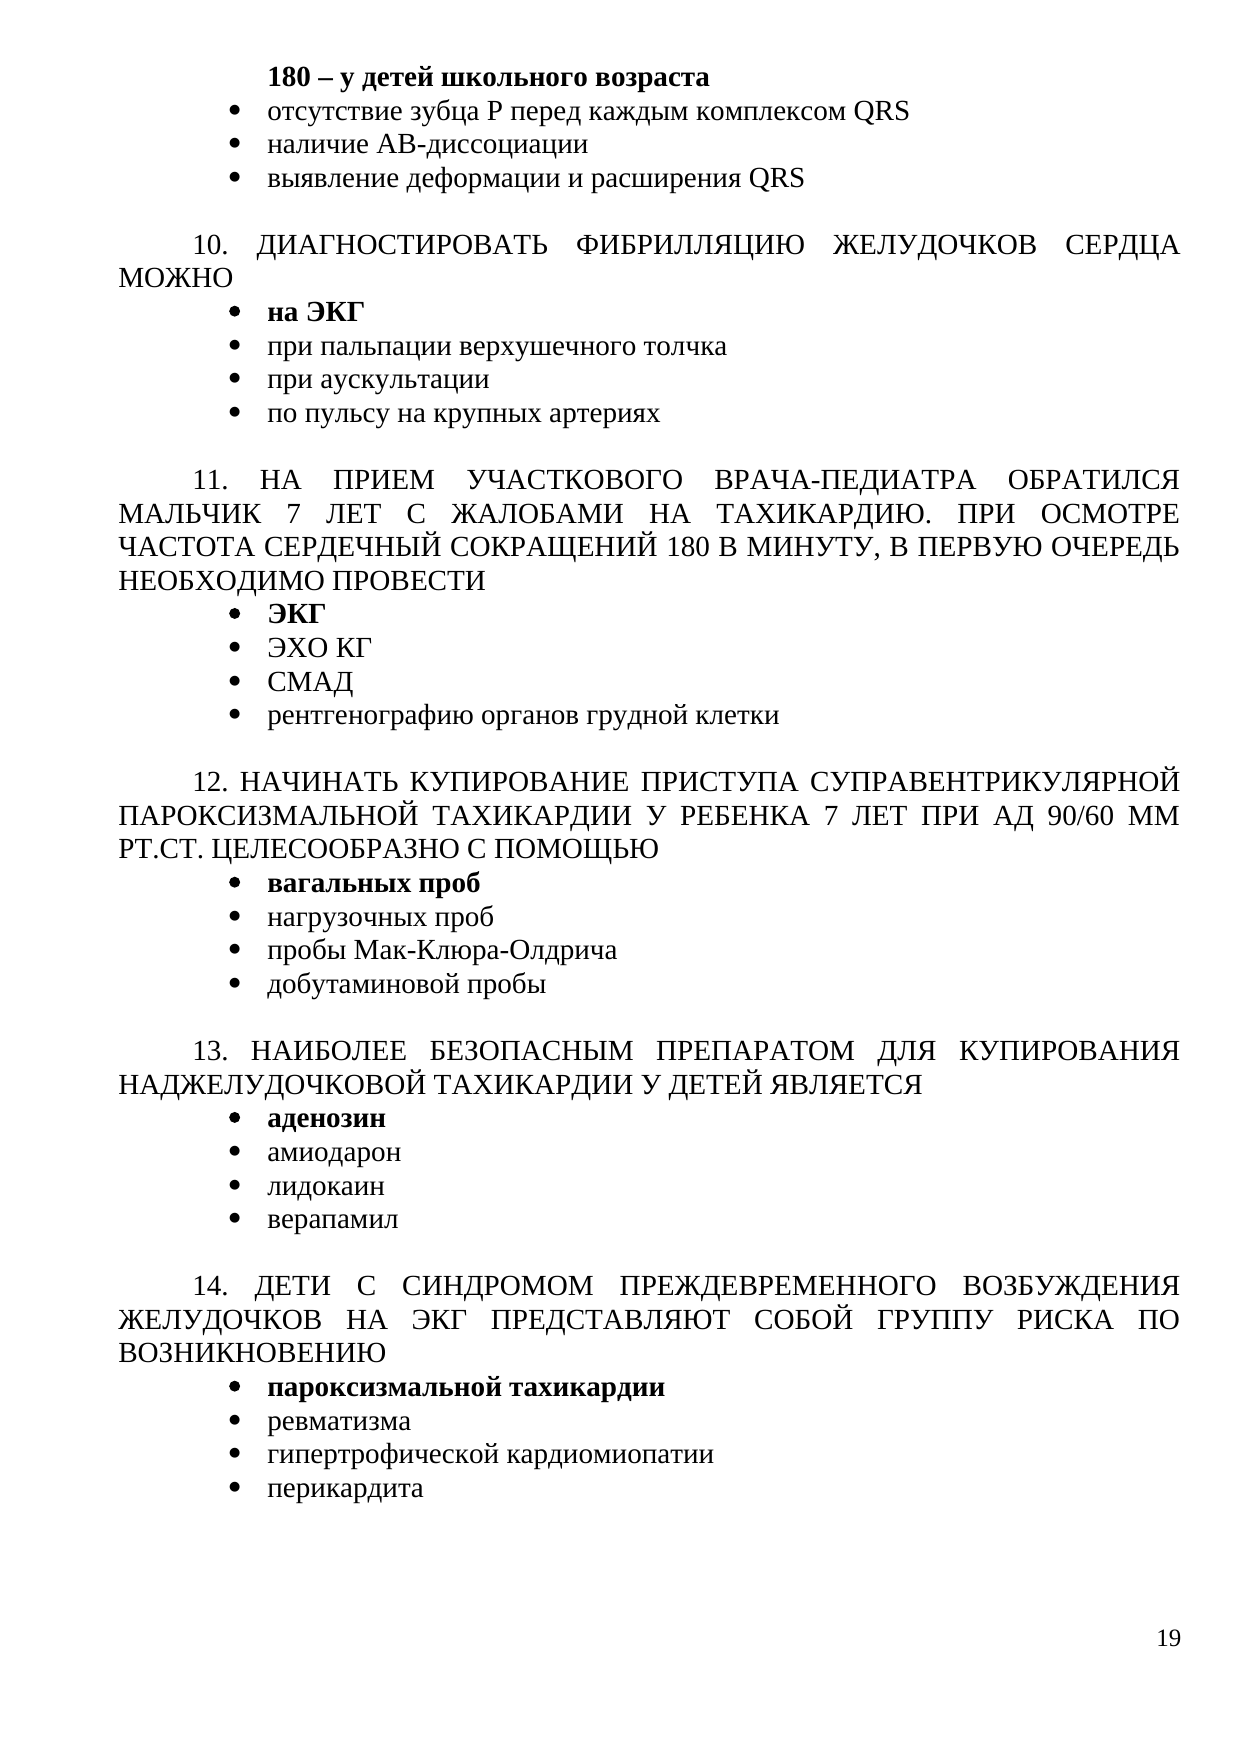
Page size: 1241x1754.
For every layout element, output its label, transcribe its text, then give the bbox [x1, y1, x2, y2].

list верапамил [229, 1201, 1181, 1235]
text 12. НАЧИНАТЬ КУПИРОВАНИЕ ПРИСТУПА СУПРАВЕНТРИКУЛЯРНОЙ ПАРОКСИЗМАЛЬНОЙ ТАХИКАРДИИ У РЕБЕНКА 7 ЛЕТ ПРИ АД 90/60 ММ РТ.СТ. ЦЕЛЕСООБРАЗНО С ПОМОЩЬЮ [118, 764, 1181, 865]
list пробы Мак-Клюра-Олдрича [229, 932, 1181, 966]
list вагальных проб [229, 865, 1181, 899]
list отсутствие зубца Р перед каждым комплексом QRS [229, 93, 1181, 126]
list ревматизма [229, 1403, 1181, 1436]
list аденозин [229, 1100, 1181, 1134]
text 13. НАИБОЛЕЕ БЕЗОПАСНЫМ ПРЕПАРАТОМ ДЛЯ КУПИРОВАНИЯ НАДЖЕЛУДОЧКОВОЙ ТАХИКАРДИИ У ДЕТЕЙ ЯВЛЯЕТСЯ [118, 1033, 1181, 1100]
list ЭХО КГ [229, 630, 1181, 664]
list наличие АВ-диссоциации [229, 126, 1181, 160]
text 11. НА ПРИЕМ УЧАСТКОВОГО ВРАЧА-ПЕДИАТРА ОБРАТИЛСЯ МАЛЬЧИК 7 ЛЕТ С ЖАЛОБАМИ НА ТАХИКАРДИЮ. ПРИ ОСМОТРЕ ЧАСТОТА СЕРДЕЧНЫЙ СОКРАЩЕНИЙ 180 В МИНУТУ, В ПЕРВУЮ ОЧЕРЕДЬ НЕОБХОДИМО ПРОВЕСТИ [118, 462, 1181, 596]
list по пульсу на крупных артериях [229, 395, 1181, 429]
list на ЭКГ [229, 294, 1181, 328]
list добутаминовой пробы [229, 966, 1181, 1000]
text 10. ДИАГНОСТИРОВАТЬ ФИБРИЛЛЯЦИЮ ЖЕЛУДОЧКОВ СЕРДЦА МОЖНО [118, 227, 1181, 294]
list ЭКГ [229, 596, 1181, 630]
list нагрузочных проб [229, 899, 1181, 932]
list амиодарон [229, 1134, 1181, 1168]
list гипертрофической кардиомиопатии [229, 1436, 1181, 1470]
list пароксизмальной тахикардии [229, 1369, 1181, 1403]
list при аускультации [229, 361, 1181, 395]
text 14. ДЕТИ С СИНДРОМОМ ПРЕЖДЕВРЕМЕННОГО ВОЗБУЖДЕНИЯ ЖЕЛУДОЧКОВ НА ЭКГ ПРЕДСТАВЛЯЮТ СОБОЙ ГРУППУ РИСКА ПО ВОЗНИКНОВЕНИЮ [118, 1268, 1181, 1369]
list рентгенографию органов грудной клетки [229, 697, 1181, 731]
list СМАД [229, 664, 1181, 697]
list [229, 59, 1181, 93]
list лидокаин [229, 1168, 1181, 1201]
list при пальпации верхушечного толчка [229, 328, 1181, 361]
list выявление деформации и расширения QRS [229, 160, 1181, 193]
list перикардита [229, 1470, 1181, 1504]
